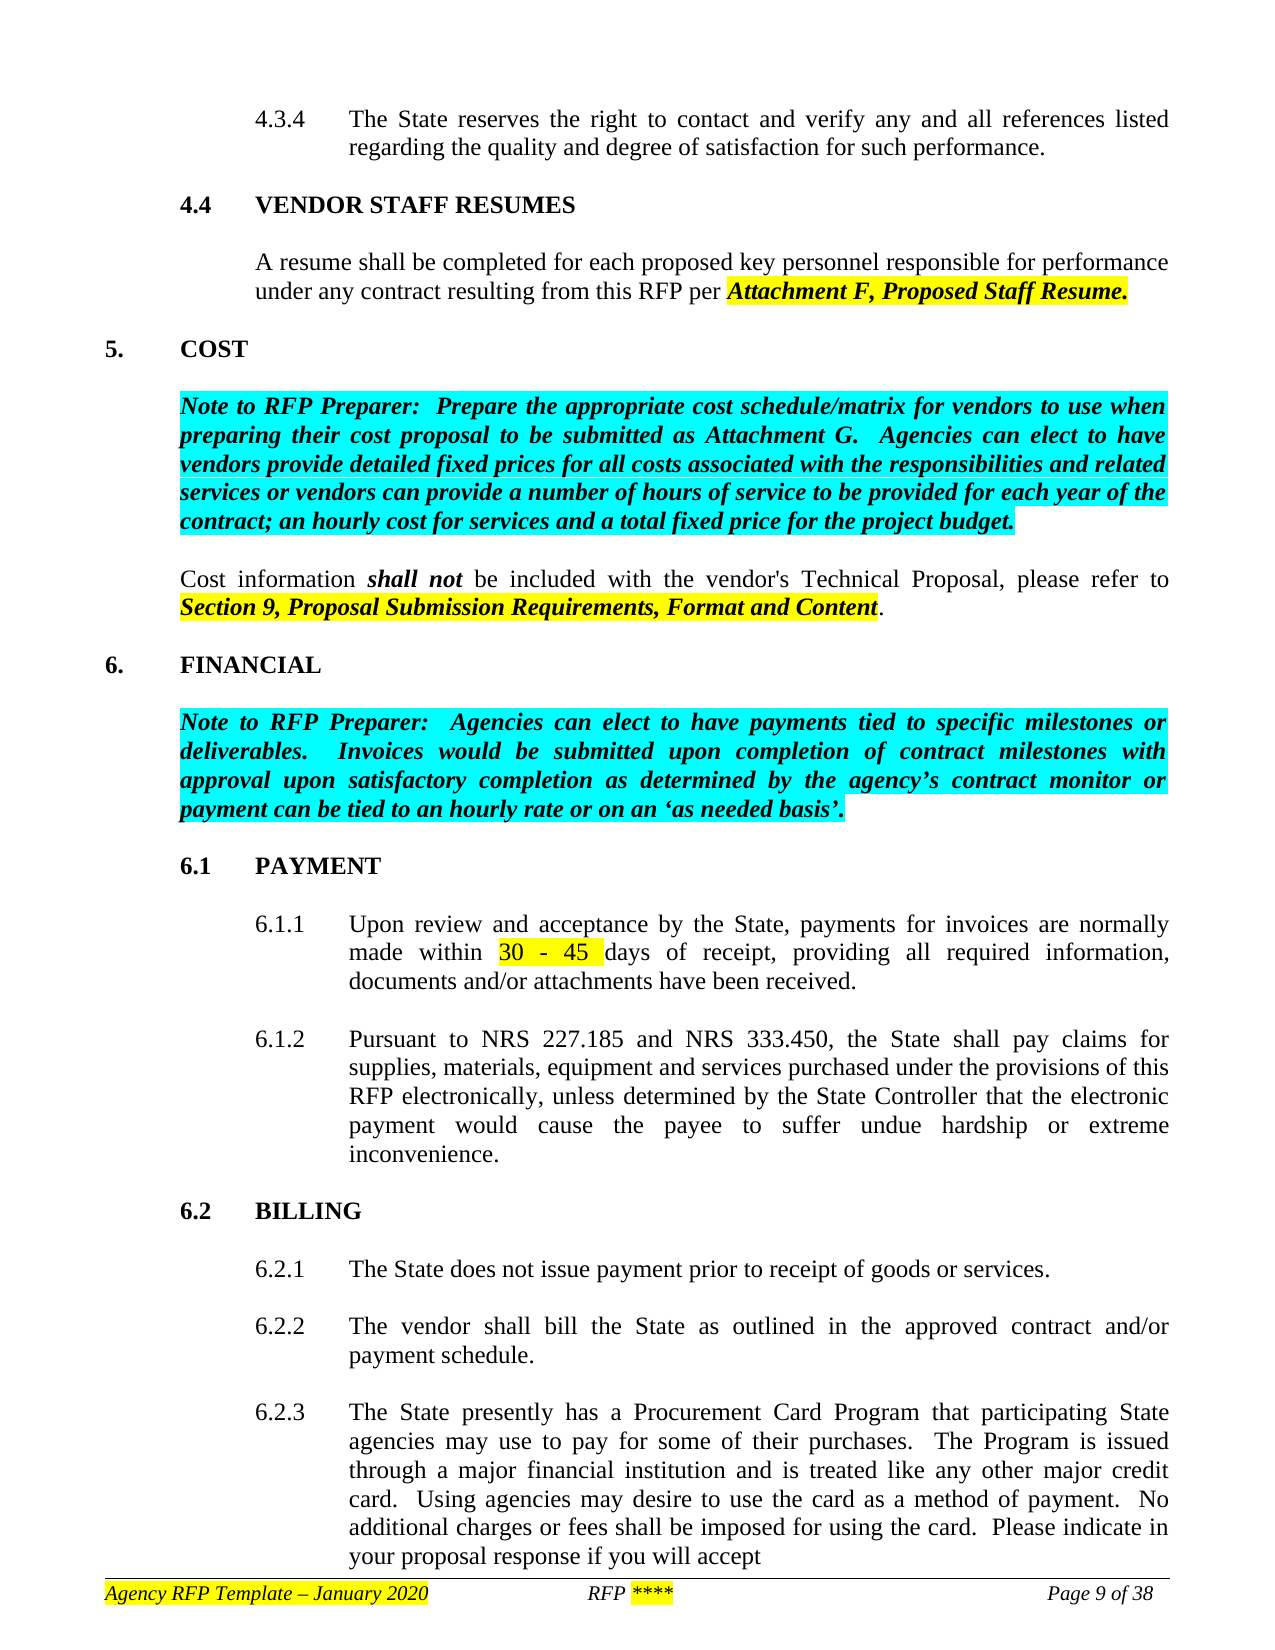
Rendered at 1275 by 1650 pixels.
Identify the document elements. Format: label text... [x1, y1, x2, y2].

text Cost information shall not be included with the vendor's Technical Proposal, please refer to Section 9, Proposal Submission Requirements, Format and Content. [180, 564, 1170, 621]
list The State does not issue payment prior to receipt of goods or services. [255, 1254, 1170, 1282]
text Note to RFP Preparer: Prepare the appropriate cost schedule/matrix for vendors to use when preparing their cost proposal to be submitted as Attachment G. Agencies can elect to have vendors provide detailed fixed prices for all costs associated with the responsibilities and related services or vendors can provide a number of hours of service to be provided for each year of the contract; an hourly cost for services and a total fixed price for the project budget. [180, 391, 1170, 535]
list The State reserves the right to contact and verify any and all references listed regarding the quality and degree of satisfaction for such performance. [255, 104, 1170, 161]
list COST [105, 334, 1170, 362]
list PAYMENT [180, 851, 1170, 880]
text A resume shall be completed for each proposed key personnel responsible for performance under any contract resulting from this RFP per Attachment F, Proposed Staff Resume. [255, 247, 1170, 305]
list BILLING [180, 1196, 1170, 1225]
list VENDOR STAFF RESUMES [180, 190, 1170, 219]
list The vendor shall bill the State as outlined in the approved contract and/or payment schedule. [255, 1311, 1170, 1369]
list Pursuant to NRS 227.185 and NRS 333.450, the State shall pay claims for supplies, materials, equipment and services purchased under the provisions of this RFP electronically, unless determined by the State Controller that the electronic payment would cause the payee to suffer undue hardship or extreme inconvenience. [255, 1024, 1170, 1167]
list The State presently has a Procurement Card Program that participating State agencies may use to pay for some of their purchases. The Program is issued through a major financial institution and is treated like any other major credit card. Using agencies may desire to use the card as a method of payment. No additional charges or fees shall be imposed for using the card. Please indicate in your proposal response if you will accept [255, 1397, 1170, 1570]
list Upon review and acceptance by the State, payments for invoices are normally made within 30 - 45 days of receipt, providing all required information, documents and/or attachments have been received. [255, 909, 1170, 995]
list FINANCIAL [105, 650, 1170, 679]
list Note to RFP Preparer: Agencies can elect to have payments tied to specific milestones or deliverables. Invoices would be submitted upon completion of contract milestones with approval upon satisfactory completion as determined by the agency’s contract monitor or payment can be tied to an hourly rate or on an ‘as needed basis’. [180, 707, 1170, 822]
